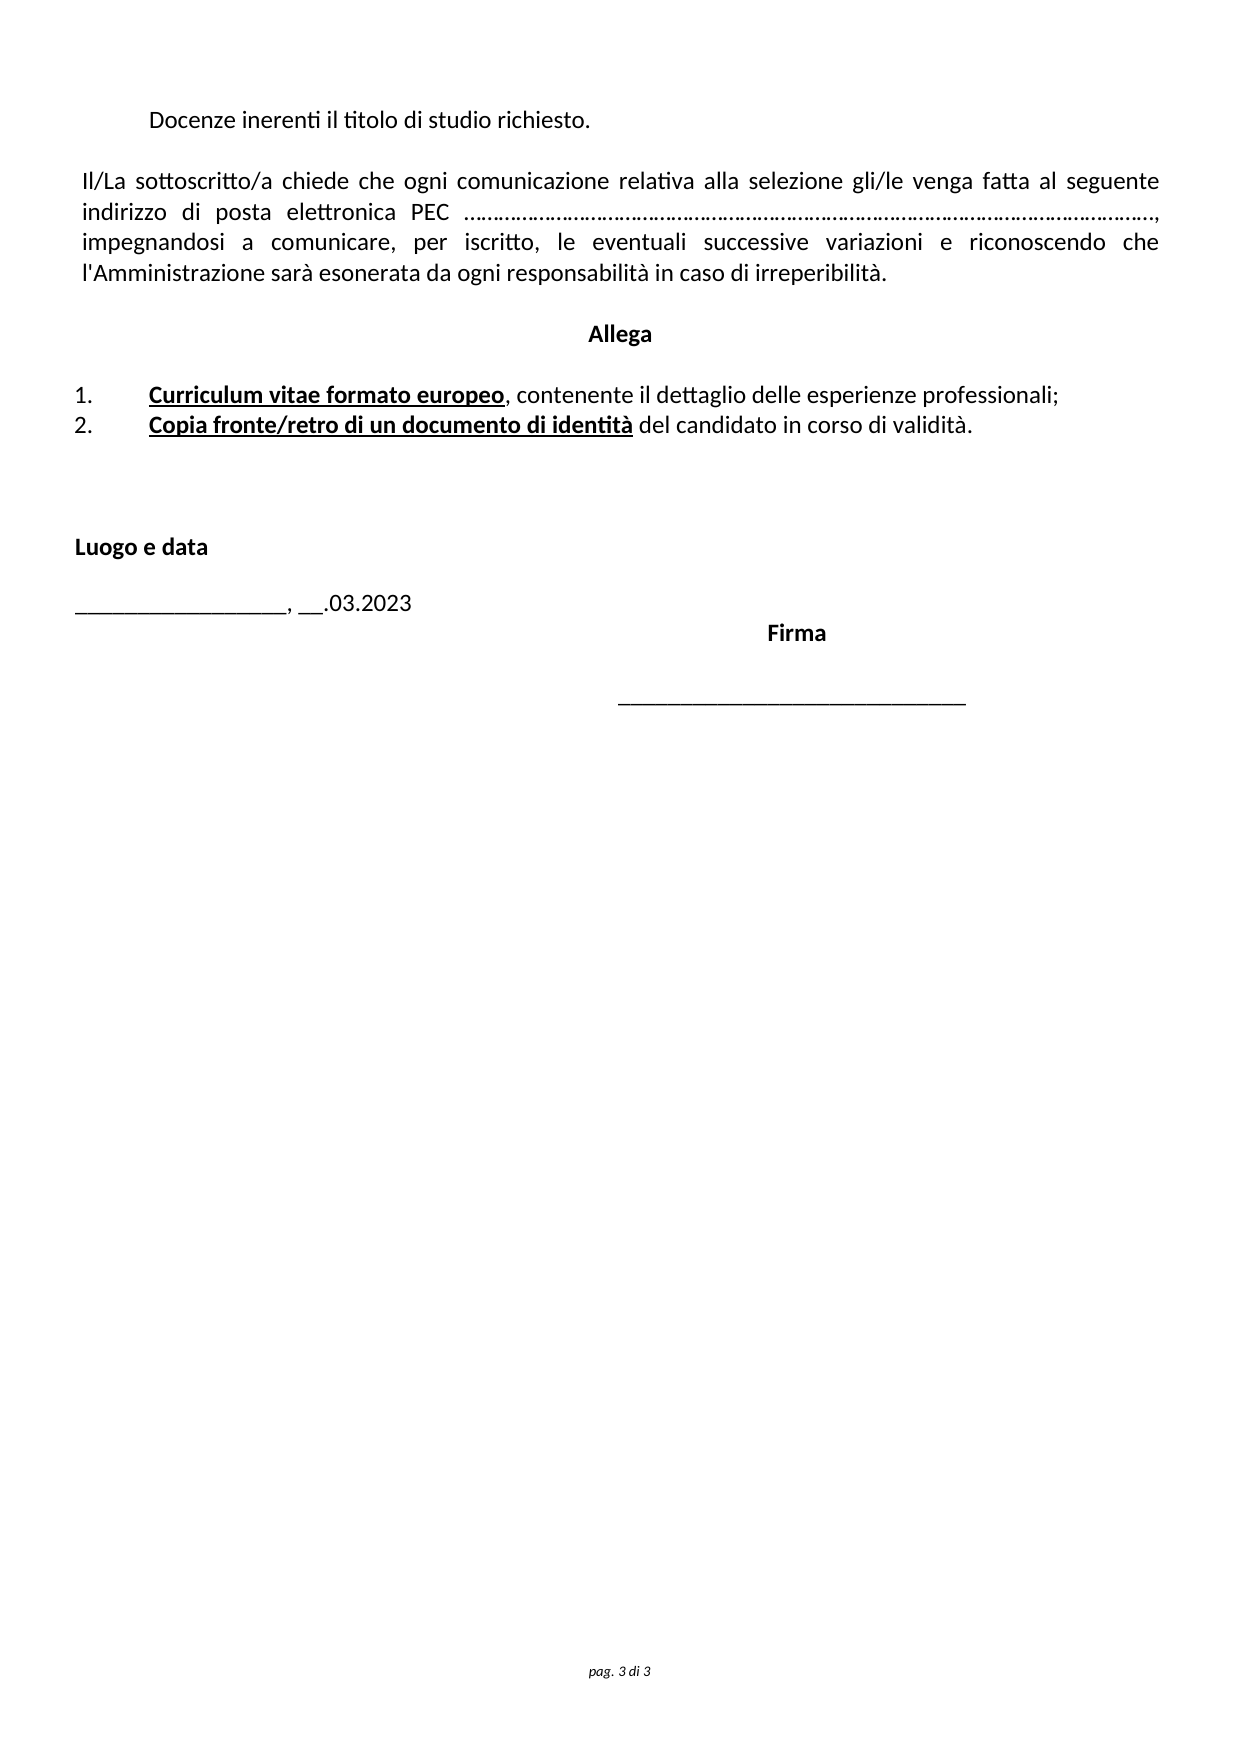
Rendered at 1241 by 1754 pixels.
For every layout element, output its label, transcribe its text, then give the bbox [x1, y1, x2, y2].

text _________________, __.03.2023 [75, 587, 1166, 618]
text Firma [666, 618, 1165, 648]
text Il/La sottoscritto/a chiede che ogni comunicazione relativa alla selezione gli/le venga fatta al seguente indirizzo di posta elettronica PEC …………………………………………………………………………………………………………, impegnandosi a comunicare, per iscritto, le eventuali successive variazioni e riconoscendo che l'Amministrazione sarà esonerata da ogni responsabilità in caso di irreperibilità. [82, 165, 1161, 287]
text Luogo e data [75, 532, 1165, 562]
text Allega [75, 318, 1165, 348]
list Docenze inerenti il titolo di studio richiesto. [116, 104, 1165, 135]
text ____________________________ [607, 679, 1165, 709]
list Curriculum vitae formato europeo, contenente il dettaglio delle esperienze professionali; [74, 379, 1166, 409]
list Copia fronte/retro di un documento di identità del candidato in corso di validità. [74, 409, 1166, 440]
